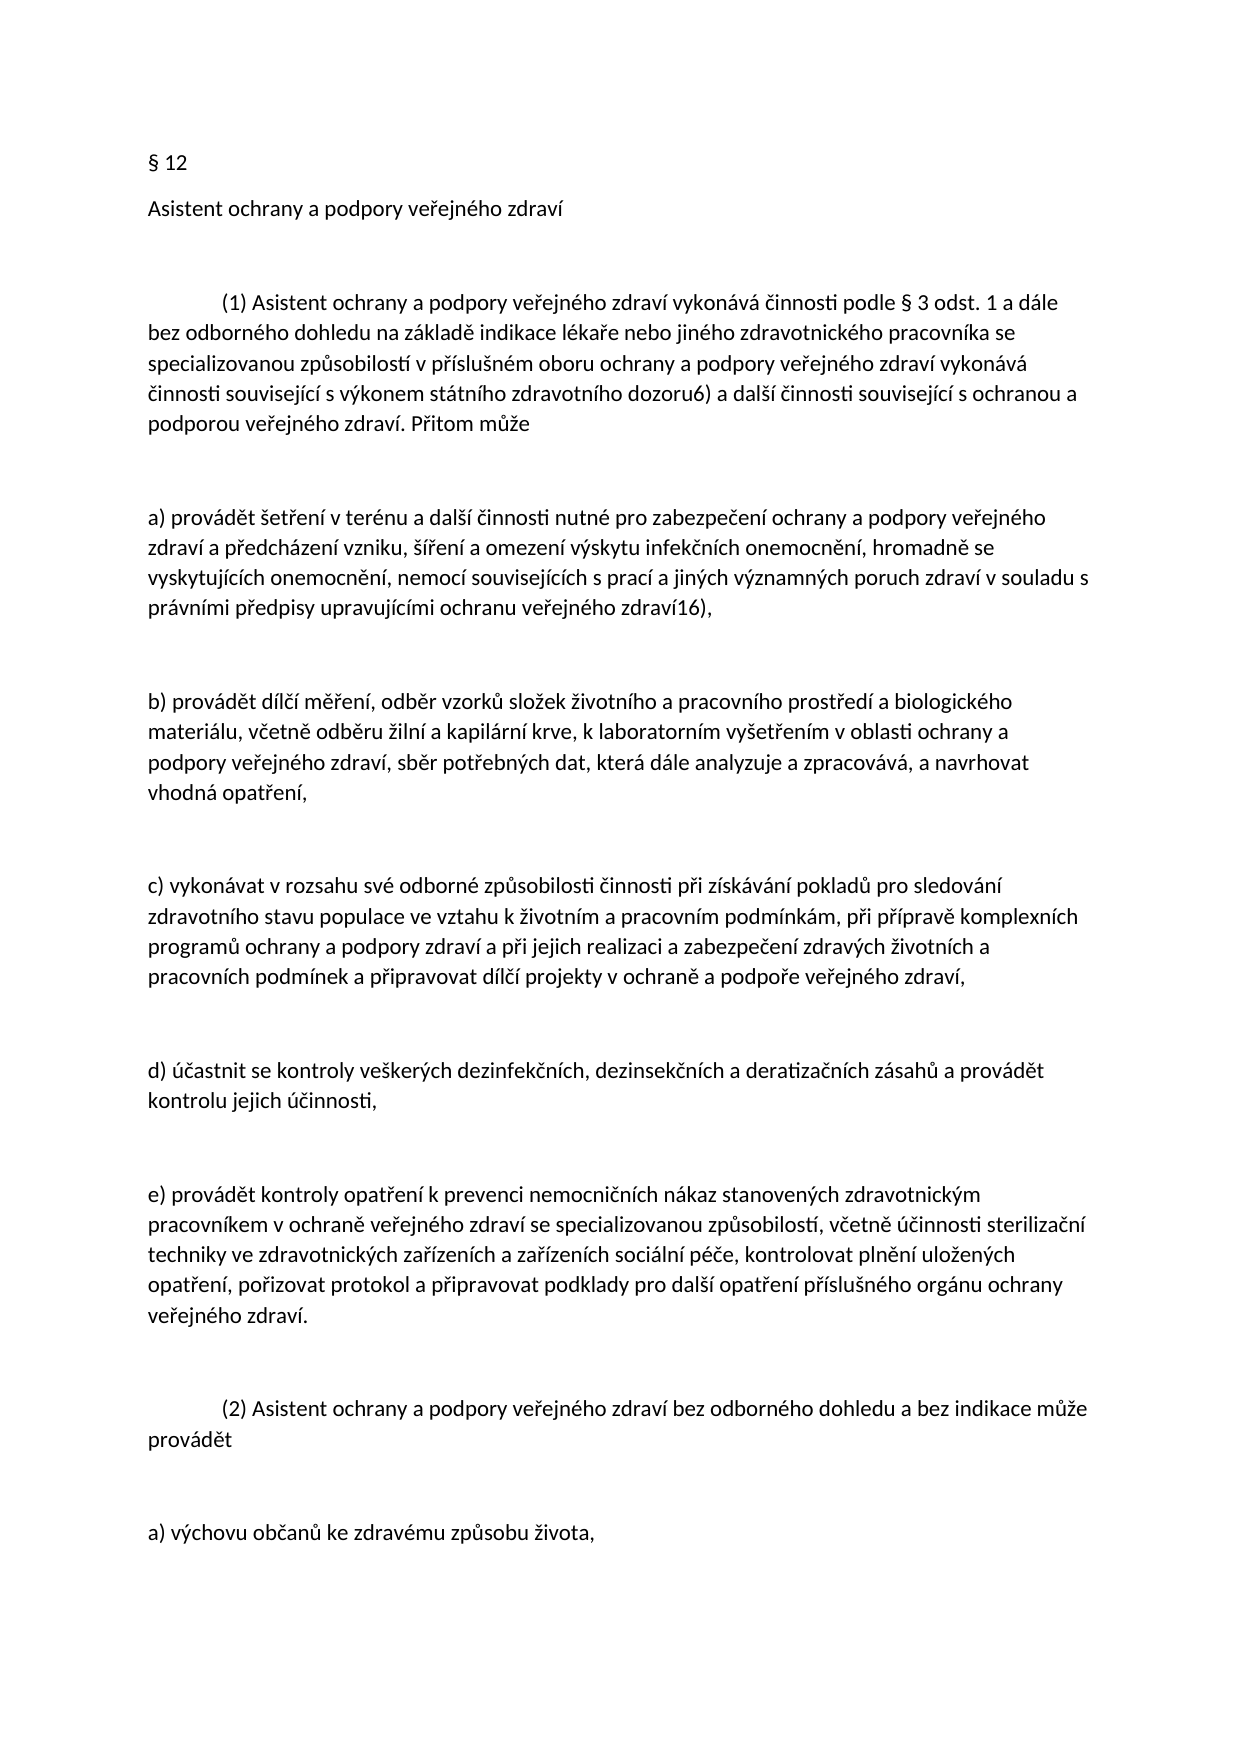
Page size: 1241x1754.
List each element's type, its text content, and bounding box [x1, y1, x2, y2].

text § 12 [148, 148, 1093, 176]
text c) vykonávat v rozsahu své odborné způsobilosti činnosti při získávání pokladů pro sledování zdravotního stavu populace ve vztahu k životním a pracovním podmínkám, při přípravě komplexních programů ochrany a podpory zdraví a při jejich realizaci a zabezpečení zdravých životních a pracovních podmínek a připravovat dílčí projekty v ochraně a podpoře veřejného zdraví, [148, 872, 1093, 990]
text Asistent ochrany a podpory veřejného zdraví [148, 194, 1093, 222]
text b) provádět dílčí měření, odběr vzorků složek životního a pracovního prostředí a biologického materiálu, včetně odběru žilní a kapilární krve, k laboratorním vyšetřením v oblasti ochrany a podpory veřejného zdraví, sběr potřebných dat, která dále analyzuje a zpracovává, a navrhovat vhodná opatření, [148, 687, 1093, 806]
text (2) Asistent ochrany a podpory veřejného zdraví bez odborného dohledu a bez indikace může provádět [148, 1394, 1093, 1453]
text a) výchovu občanů ke zdravému způsobu života, [148, 1518, 1093, 1546]
text e) provádět kontroly opatření k prevenci nemocničních nákaz stanovených zdravotnickým pracovníkem v ochraně veřejného zdraví se specializovanou způsobilostí, včetně účinnosti sterilizační techniky ve zdravotnických zařízeních a zařízeních sociální péče, kontrolovat plnění uložených opatření, pořizovat protokol a připravovat podklady pro další opatření příslušného orgánu ochrany veřejného zdraví. [148, 1180, 1093, 1329]
text a) provádět šetření v terénu a další činnosti nutné pro zabezpečení ochrany a podpory veřejného zdraví a předcházení vzniku, šíření a omezení výskytu infekčních onemocnění, hromadně se vyskytujících onemocnění, nemocí souvisejících s prací a jiných významných poruch zdraví v souladu s právními předpisy upravujícími ochranu veřejného zdraví16), [148, 503, 1093, 621]
text (1) Asistent ochrany a podpory veřejného zdraví vykonává činnosti podle § 3 odst. 1 a dále bez odborného dohledu na základě indikace lékaře nebo jiného zdravotnického pracovníka se specializovanou způsobilostí v příslušném oboru ochrany a podpory veřejného zdraví vykonává činnosti související s výkonem státního zdravotního dozoru6) a další činnosti související s ochranou a podporou veřejného zdraví. Přitom může [148, 288, 1093, 437]
text d) účastnit se kontroly veškerých dezinfekčních, dezinsekčních a deratizačních zásahů a provádět kontrolu jejich účinnosti, [148, 1056, 1093, 1114]
